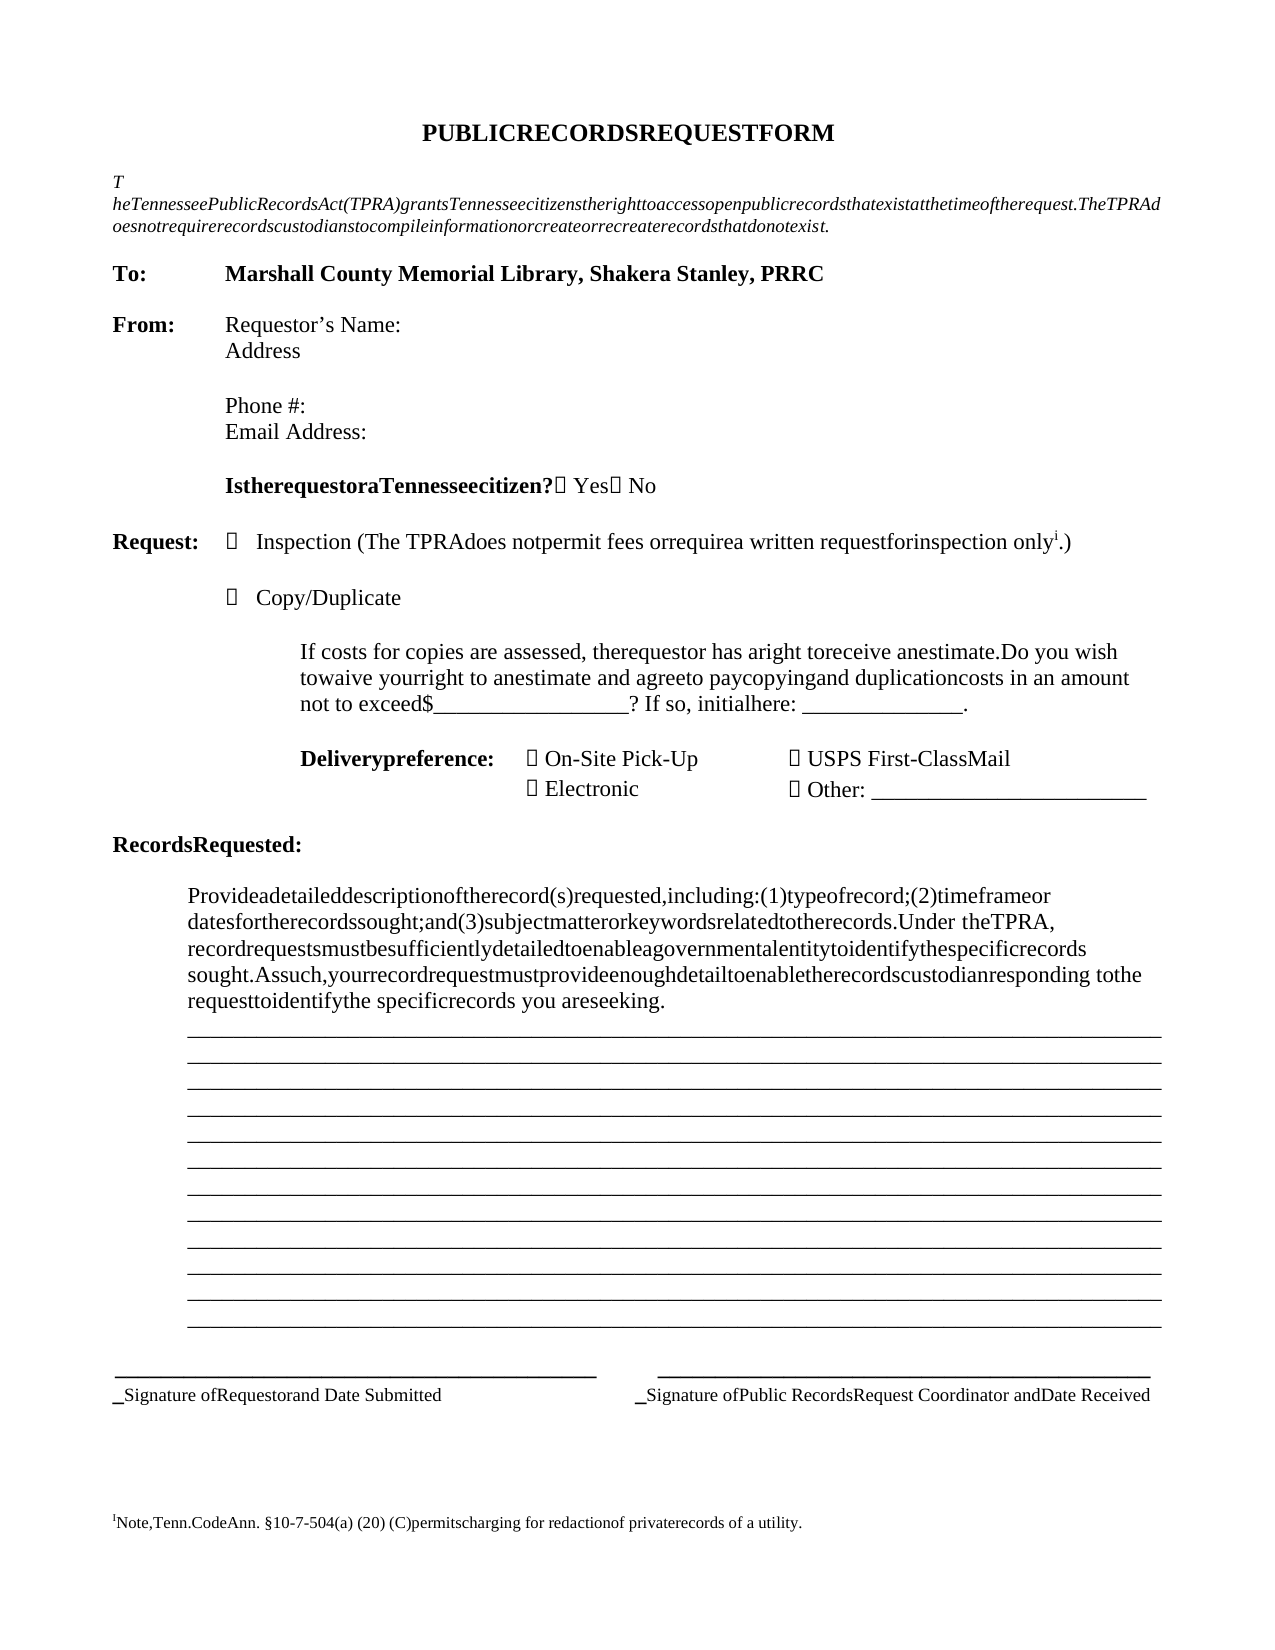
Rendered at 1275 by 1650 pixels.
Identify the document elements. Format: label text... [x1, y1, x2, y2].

text Copy/Duplicate [225, 581, 1188, 612]
text To: Marshall County Memorial Library, Shakera Stanley, PRRC [112, 261, 1091, 287]
text Other: ________________________ [788, 773, 1188, 805]
text Request: Inspection (The TPRAdoes notpermit fees orrequirea written requestforinspection onlyi.) [112, 524, 1188, 556]
text IstherequestoraTennesseecitizen?YesNo [225, 469, 1188, 501]
text RecordsRequested: [112, 831, 1188, 858]
text PUBLICRECORDSREQUESTFORM [422, 118, 1188, 147]
text Email Address: [112, 418, 1168, 444]
text TheTennesseePublicRecordsAct(TPRA)grantsTennesseecitizenstherighttoaccessopenpublicrecordsthatexistatthetimeoftherequest.TheTPRAdoesnotrequirerecordscustodianstocompileinformationorcreateorrecreaterecordsthatdonotexist. [112, 171, 1168, 236]
text INote,Tenn.CodeAnn. §10-7-504(a) (20) (C)permitscharging for redactionof privaterecords of a utility. [112, 1512, 1188, 1532]
text Phone #: [112, 392, 1168, 418]
text USPS First-ClassMail [788, 742, 1188, 773]
text If costs for copies are assessed, therequestor has aright toreceive anestimate.Do you wish towaive yourright to anestimate and agreeto paycopyingand duplicationcosts in an amount not to exceed$_________________? If so, initialhere: ______________. [300, 638, 1157, 717]
text ___________________________________________Signature ofRequestorand Date Submitted [112, 1355, 612, 1406]
text Provideadetaileddescriptionoftherecord(s)requested,including:(1)typeofrecord;(2)timeframeor datesfortherecordssought;and(3)subjectmatterorkeywordsrelatedtotherecords.Under theTPRA, recordrequestsmustbesufficientlydetailedtoenableagovernmentalentitytoidentifythespecificrecords sought.Assuch,yourrecordrequestmustprovideenoughdetailtoenabletherecordscustodianresponding tothe requesttoidentifythe specificrecords you areseeking. _____________________________________________________________________________________ _____________________________________________________________________________________ _____________________________________________________________________________________ _____________________________________________________________________________________ _____________________________________________________________________________________ _____________________________________________________________________________________ _____________________________________________________________________________________ _____________________________________________________________________________________ _____________________________________________________________________________________ _____________________________________________________________________________________ _____________________________________________________________________________________ _____________________________________________________________________________________ [187, 882, 1169, 1330]
text Deliverypreference: On-Site Pick-Up Electronic [300, 742, 707, 803]
text From: Requestor’s Name: [112, 312, 1168, 338]
text ____________________________________________Signature ofPublic RecordsRequest Coordinator andDate Received [634, 1355, 1150, 1406]
text Address [112, 338, 1168, 364]
